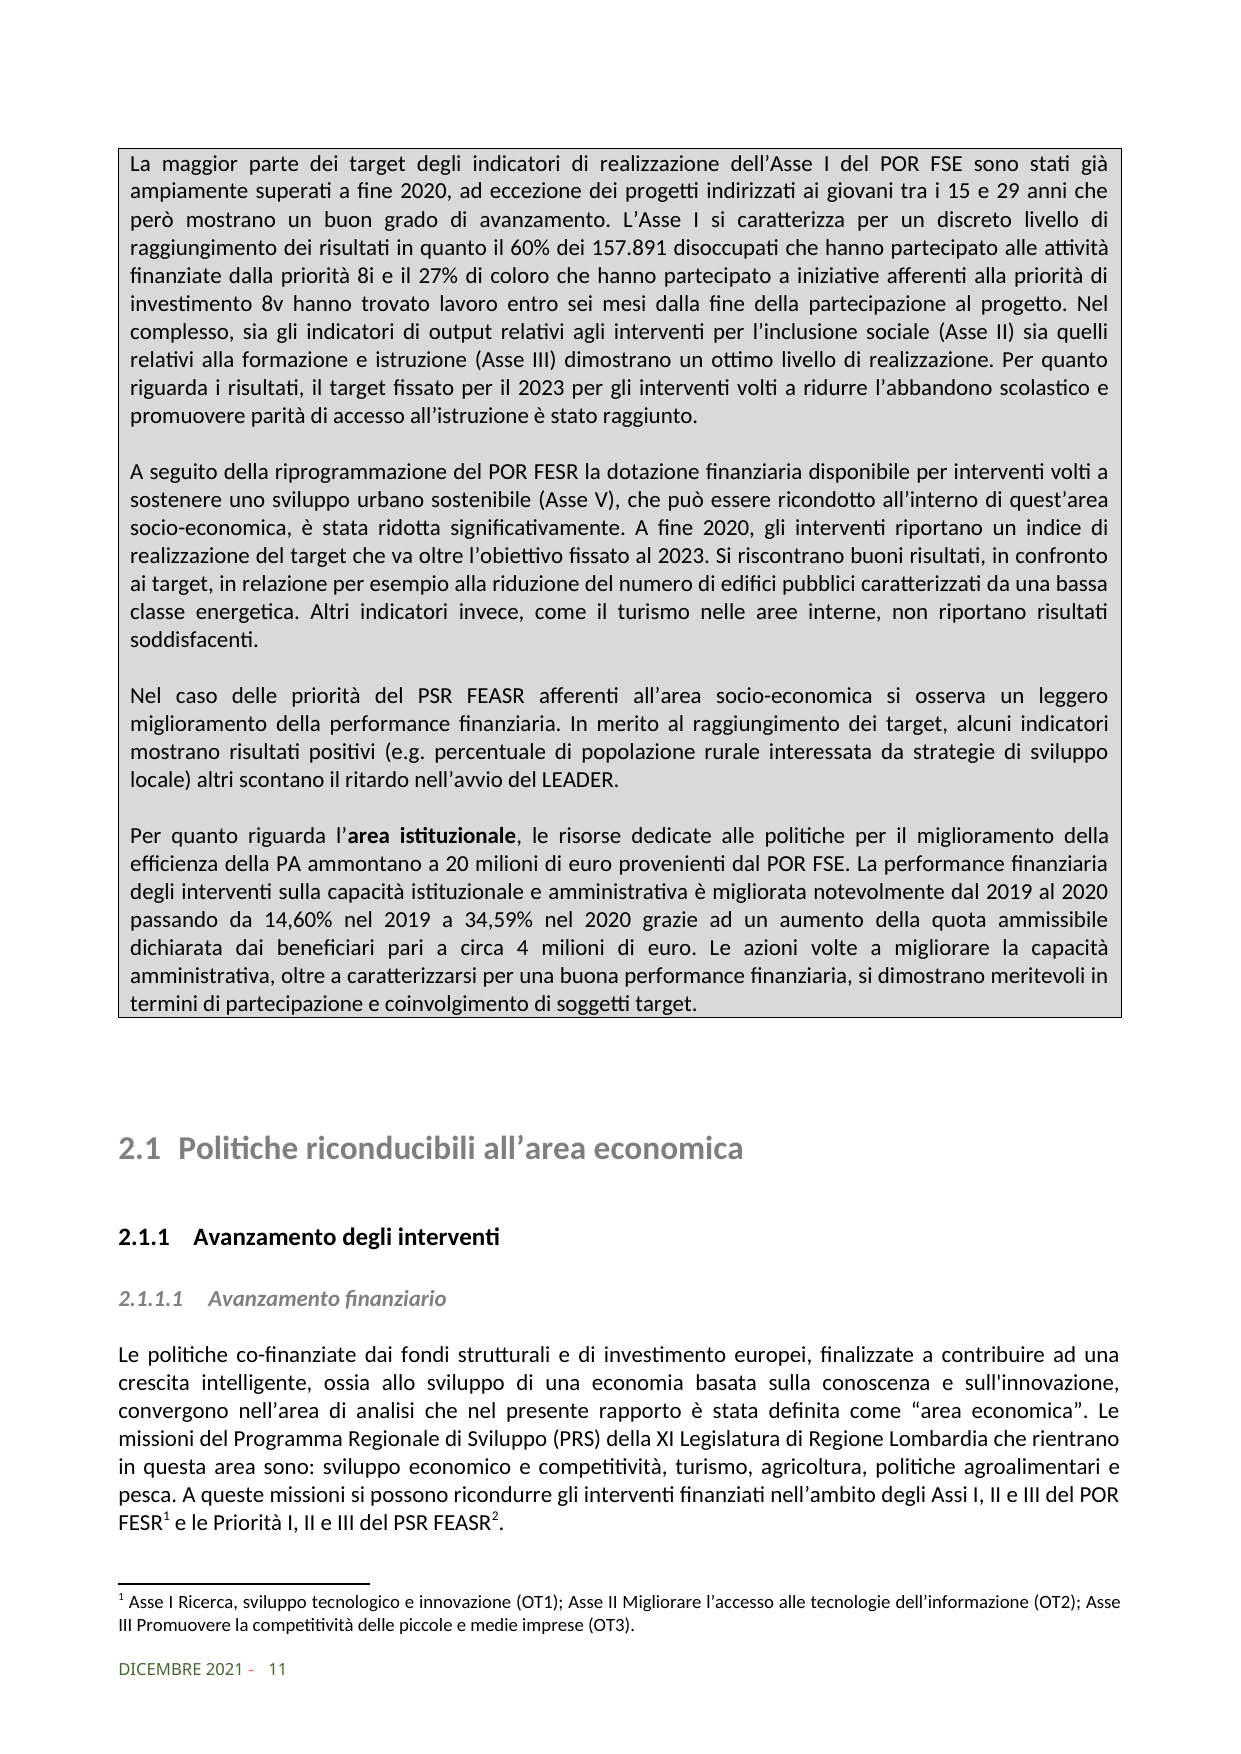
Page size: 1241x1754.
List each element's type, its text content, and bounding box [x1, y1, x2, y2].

subtitle Politiche riconducibili all’area economica [118, 1127, 1122, 1168]
text Le politiche co-finanziate dai fondi strutturali e di investimento europei, finalizzate a contribuire ad una crescita intelligente, ossia allo sviluppo di una economia basata sulla conoscenza e sull'innovazione, convergono nell’area di analisi che nel presente rapporto è stata definita come “area economica”. Le missioni del Programma Regionale di Sviluppo (PRS) della XI Legislatura di Regione Lombardia che rientrano in questa area sono: sviluppo economico e competitività, turismo, agricoltura, politiche agroalimentari e pesca. A queste missioni si possono ricondurre gli interventi finanziati nell’ambito degli Assi I, II e III del POR FESR e le Priorità I, II e III del PSR FEASR. [118, 1340, 1122, 1536]
subtitle Avanzamento degli interventi [118, 1221, 1122, 1252]
subtitle Avanzamento finanziario [118, 1284, 1122, 1312]
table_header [119, 149, 1121, 1017]
